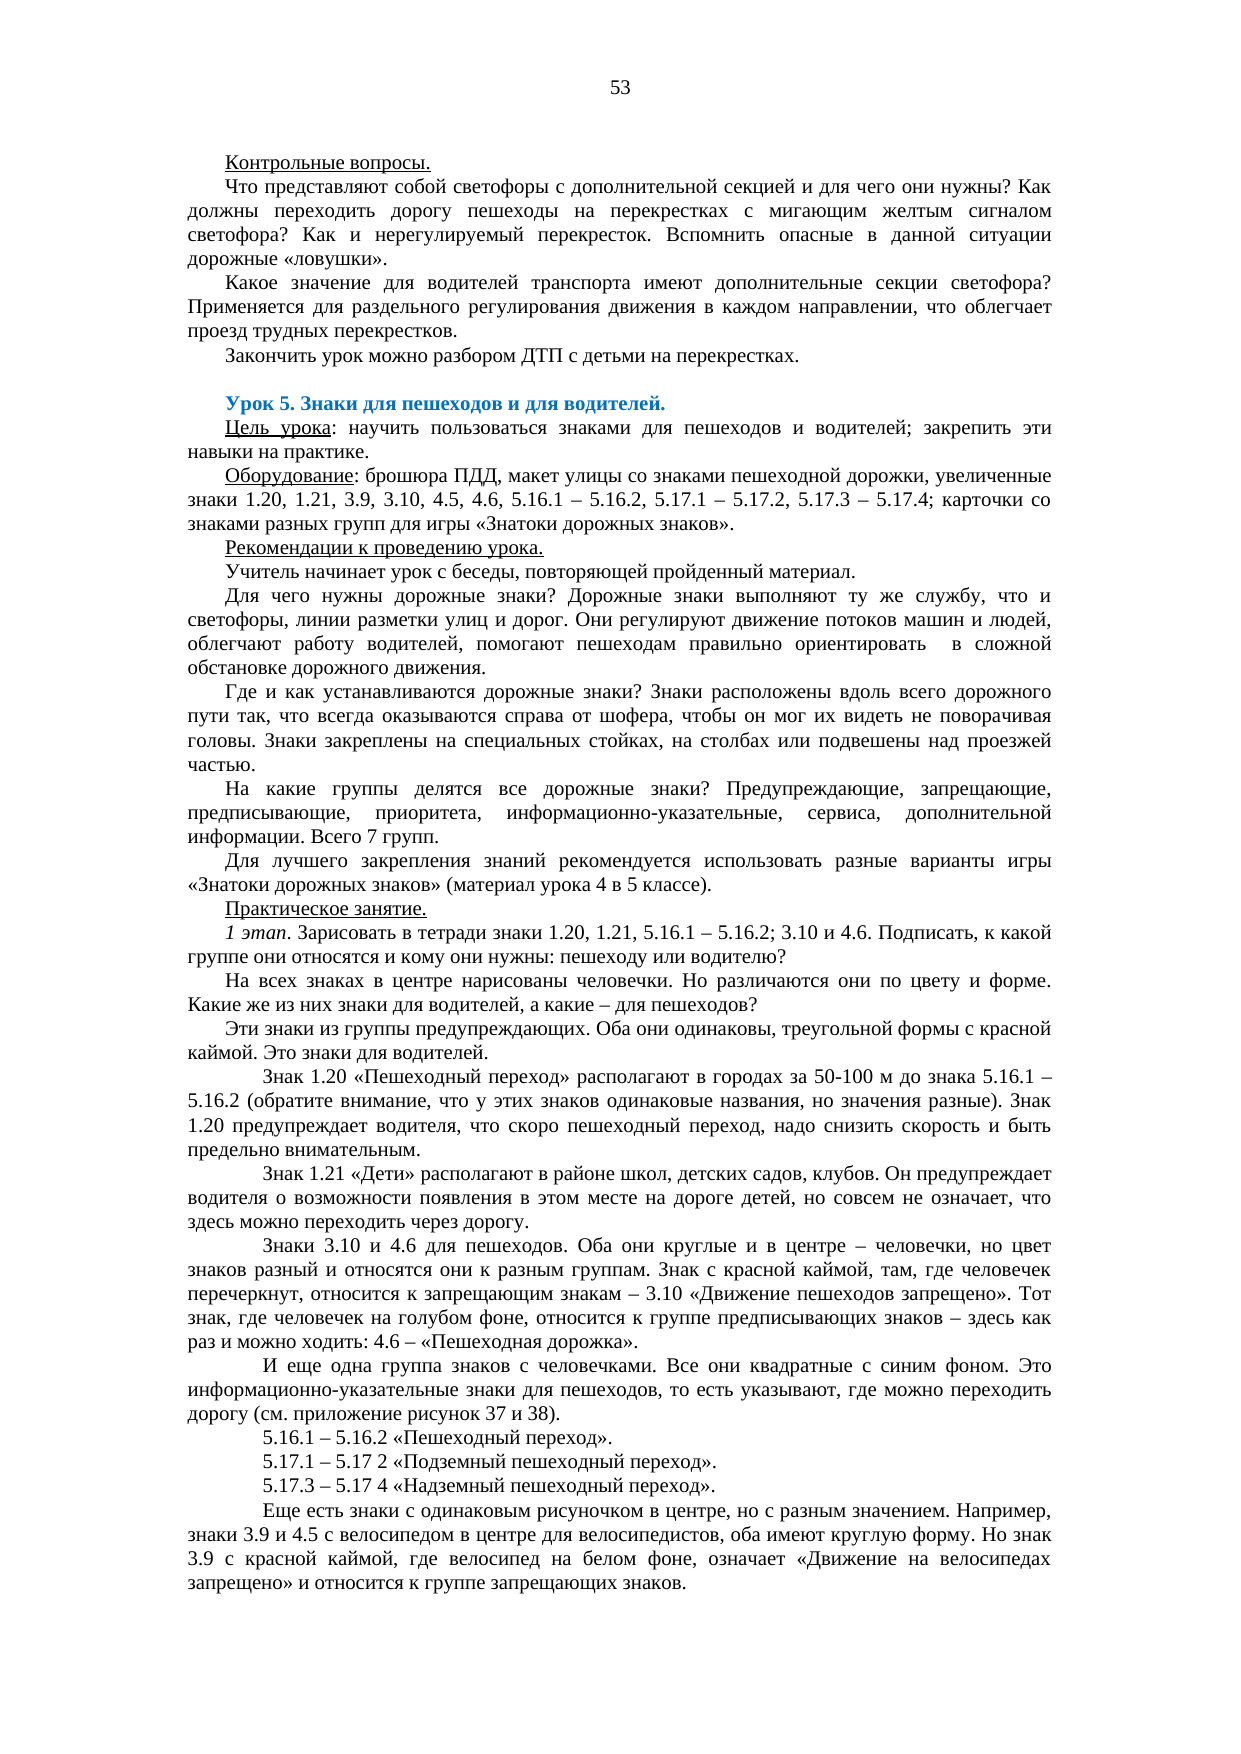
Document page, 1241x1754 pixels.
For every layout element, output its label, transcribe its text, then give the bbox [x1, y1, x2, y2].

text Эти знаки из группы предупреждающих. Оба они одинаковы, треугольной формы с красной каймой. Это знаки для водителей. [187, 1016, 1053, 1064]
text 5.16.1 – 5.16.2 «Пешеходный переход». [187, 1425, 1053, 1449]
text 5.17.3 – 5.17 4 «Надземный пешеходный переход». [187, 1473, 1053, 1497]
text На всех знаках в центре нарисованы человечки. Но различаются они по цвету и форме. Какие же из них знаки для водителей, а какие – для пешеходов? [187, 968, 1053, 1016]
text На какие группы делятся все дорожные знаки? Предупреждающие, запрещающие, предписывающие, приоритета, информационно-указательные, сервиса, дополнительной информации. Всего 7 групп. [187, 776, 1053, 848]
text Какое значение для водителей транспорта имеют дополнительные секции светофора? Применяется для раздельного регулирования движения в каждом направлении, что облегчает проезд трудных перекрестков. [187, 270, 1053, 342]
text Для чего нужны дорожные знаки? Дорожные знаки выполняют ту же службу, что и светофоры, линии разметки улиц и дорог. Они регулируют движение потоков машин и людей, облегчают работу водителей, помогают пешеходам правильно ориентировать в сложной обстановке дорожного движения. [187, 583, 1053, 679]
text Где и как устанавливаются дорожные знаки? Знаки расположены вдоль всего дорожного пути так, что всегда оказываются справа от шофера, чтобы он мог их видеть не поворачивая головы. Знаки закреплены на специальных стойках, на столбах или подвешены над проезжей частью. [187, 679, 1053, 776]
text Закончить урок можно разбором ДТП с детьми на перекрестках. [187, 342, 1053, 367]
text Знаки 3.10 и 4.6 для пешеходов. Оба они круглые и в центре – человечки, но цвет знаков разный и относятся они к разным группам. Знак с красной каймой, там, где человечек перечеркнут, относится к запрещающим знакам – 3.10 «Движение пешеходов запрещено». Тот знак, где человечек на голубом фоне, относится к группе предписывающих знаков – здесь как раз и можно ходить: 4.6 – «Пешеходная дорожка». [187, 1233, 1053, 1353]
text Контрольные вопросы. [187, 150, 1053, 174]
text Рекомендации к проведению урока. [187, 535, 1053, 559]
text Оборудование: брошюра ПДД, макет улицы со знаками пешеходной дорожки, увеличенные знаки 1.20, 1.21, 3.9, 3.10, 4.5, 4.6, 5.16.1 – 5.16.2, 5.17.1 – 5.17.2, 5.17.3 – 5.17.4; карточки со знаками разных групп для игры «Знатоки дорожных знаков». [187, 463, 1053, 535]
text Урок 5. Знаки для пешеходов и для водителей. [187, 391, 1053, 415]
text Знак 1.21 «Дети» располагают в районе школ, детских садов, клубов. Он предупреждает водителя о возможности появления в этом месте на дороге детей, но совсем не означает, что здесь можно переходить через дорогу. [187, 1161, 1053, 1233]
text Цель урока: научить пользоваться знаками для пешеходов и водителей; закрепить эти навыки на практике. [187, 415, 1053, 463]
text Еще есть знаки с одинаковым рисуночком в центре, но с разным значением. Например, знаки 3.9 и 4.5 с велосипедом в центре для велосипедистов, оба имеют круглую форму. Но знак 3.9 с красной каймой, где велосипед на белом фоне, означает «Движение на велосипедах запрещено» и относится к группе запрещающих знаков. [187, 1497, 1053, 1594]
text Для лучшего закрепления знаний рекомендуется использовать разные варианты игры «Знатоки дорожных знаков» (материал урока 4 в 5 классе). [187, 848, 1053, 896]
text И еще одна группа знаков с человечками. Все они квадратные с синим фоном. Это информационно-указательные знаки для пешеходов, то есть указывают, где можно переходить дорогу (см. приложение рисунок 37 и 38). [187, 1353, 1053, 1425]
text Учитель начинает урок с беседы, повторяющей пройденный материал. [187, 559, 1053, 583]
text Знак 1.20 «Пешеходный переход» располагают в городах за 50-100 м до знака 5.16.1 – 5.16.2 (обратите внимание, что у этих знаков одинаковые названия, но значения разные). Знак 1.20 предупреждает водителя, что скоро пешеходный переход, надо снизить скорость и быть предельно внимательным. [187, 1064, 1053, 1161]
text 1 этап. Зарисовать в тетради знаки 1.20, 1.21, 5.16.1 – 5.16.2; 3.10 и 4.6. Подписать, к какой группе они относятся и кому они нужны: пешеходу или водителю? [187, 920, 1053, 968]
text Что представляют собой светофоры с дополнительной секцией и для чего они нужны? Как должны переходить дорогу пешеходы на перекрестках с мигающим желтым сигналом светофора? Как и нерегулируемый перекресток. Вспомнить опасные в данной ситуации дорожные «ловушки». [187, 174, 1053, 270]
text 5.17.1 – 5.17 2 «Подземный пешеходный переход». [187, 1449, 1053, 1473]
text Практическое занятие. [187, 896, 1053, 920]
